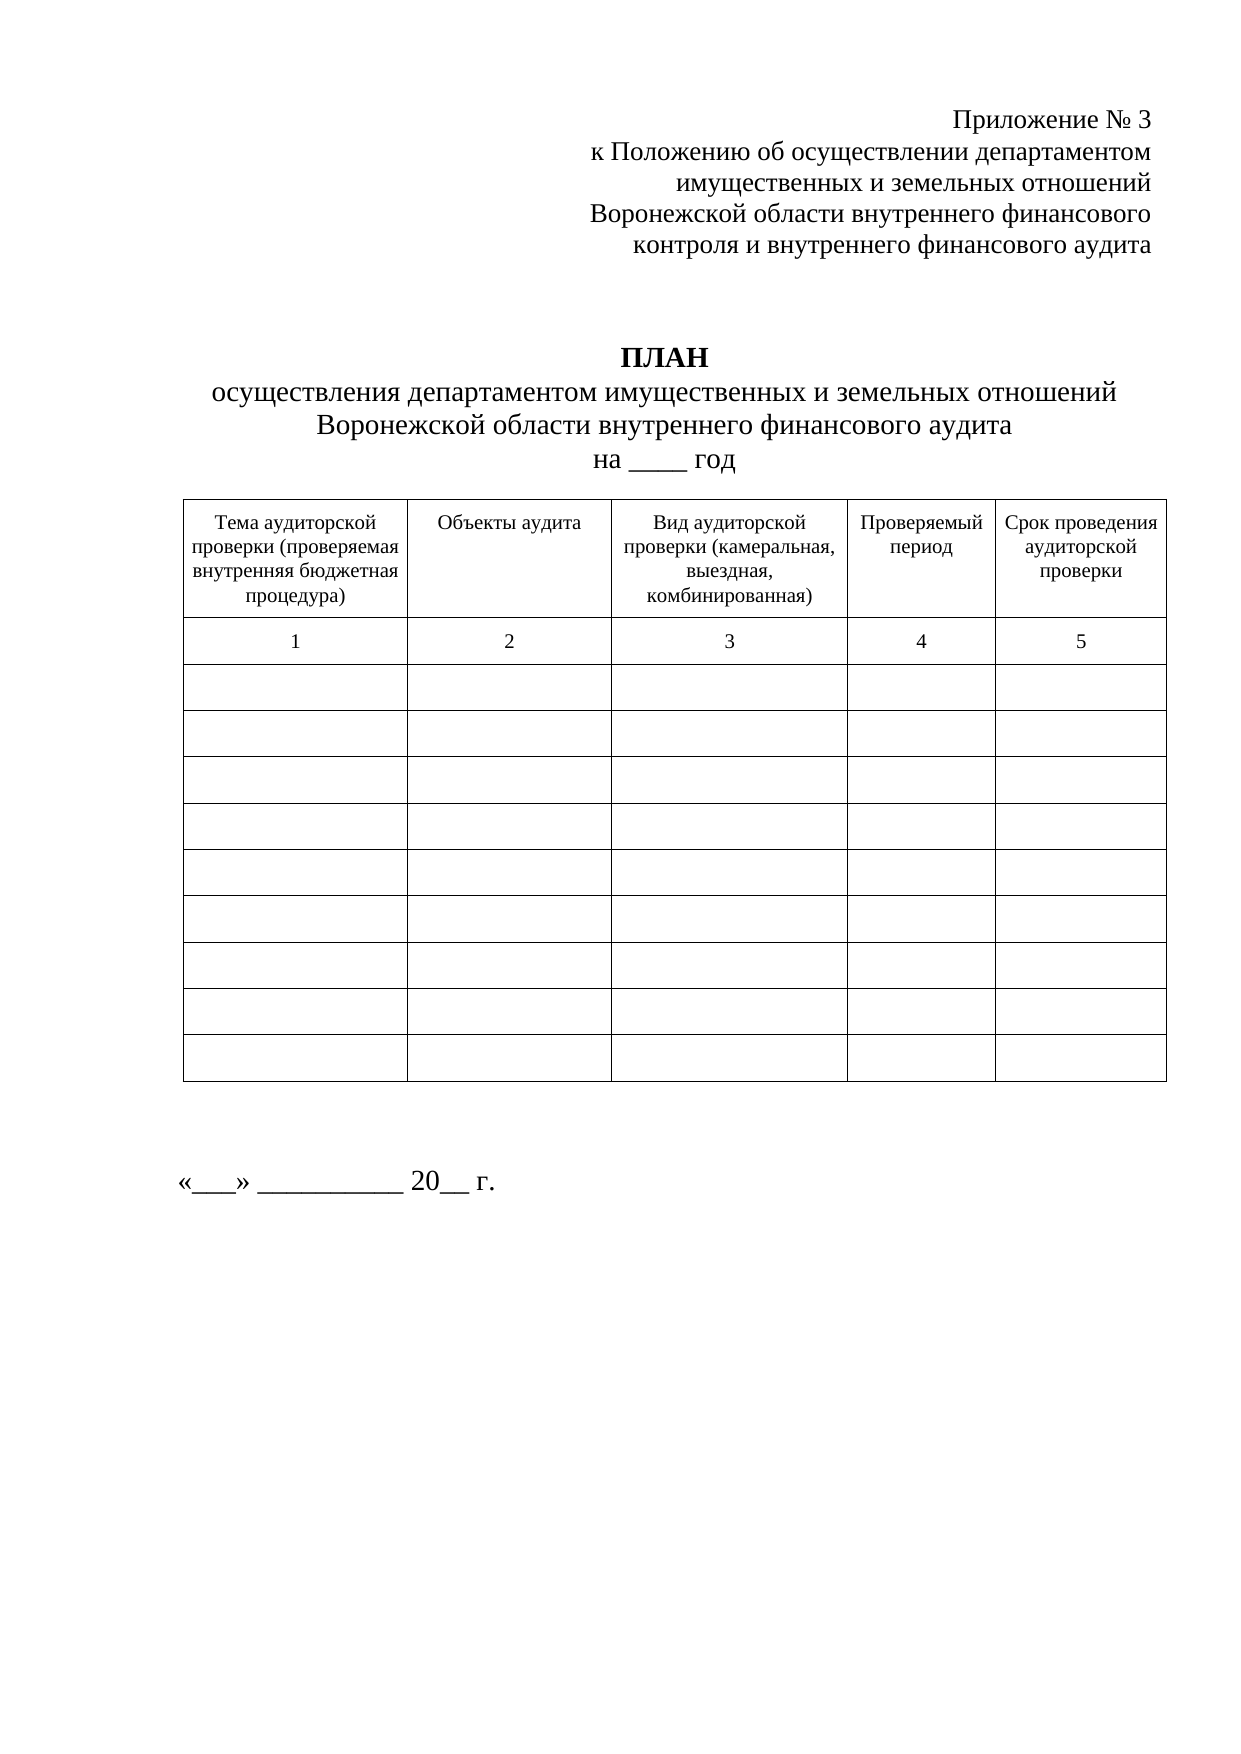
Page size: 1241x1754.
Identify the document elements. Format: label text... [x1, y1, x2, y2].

text имущественных и земельных отношений [177, 166, 1152, 197]
table_cell [996, 1035, 1166, 1081]
table_cell 2 [408, 618, 611, 663]
table_cell [408, 1035, 611, 1081]
table_cell [612, 711, 847, 756]
table_cell [184, 850, 407, 895]
table_cell [408, 896, 611, 942]
table_cell 3 [612, 618, 847, 663]
table_header Объекты аудита [408, 500, 611, 617]
table_cell [184, 757, 407, 803]
text осуществления департаментом имущественных и земельных отношений Воронежской области внутреннего финансового аудита [177, 374, 1152, 441]
text ПЛАН [177, 340, 1152, 374]
table_cell [408, 665, 611, 710]
table_cell 4 [848, 618, 995, 663]
table_cell 5 [996, 618, 1166, 663]
text на ____ год [177, 441, 1152, 474]
table_cell [408, 850, 611, 895]
table_cell [996, 757, 1166, 803]
table_cell [184, 896, 407, 942]
text Приложение № 3 [177, 103, 1152, 134]
table_cell [996, 896, 1166, 942]
table_cell [408, 943, 611, 988]
table_cell [612, 1035, 847, 1081]
table_cell [184, 1035, 407, 1081]
table_cell [996, 943, 1166, 988]
table_cell [408, 757, 611, 803]
text к Положению об осуществлении департаментом [177, 134, 1152, 166]
table_cell [184, 804, 407, 849]
table_cell [408, 804, 611, 849]
table_cell [612, 757, 847, 803]
table_cell [848, 989, 995, 1034]
table_cell [848, 665, 995, 710]
table_cell [996, 711, 1166, 756]
table_cell [408, 989, 611, 1034]
table_header Тема аудиторской проверки (проверяемая внутренняя бюджетная процедура) [184, 500, 407, 617]
table_cell [612, 989, 847, 1034]
table_header Срок проведения аудиторской проверки [996, 500, 1166, 617]
table_cell [612, 665, 847, 710]
table_cell [612, 850, 847, 895]
table_cell [408, 711, 611, 756]
table_cell [848, 711, 995, 756]
table_cell [184, 943, 407, 988]
text контроля и внутреннего финансового аудита [177, 228, 1152, 259]
table_cell [848, 757, 995, 803]
table_cell [184, 989, 407, 1034]
table_cell [612, 896, 847, 942]
text Воронежской области внутреннего финансового [177, 197, 1152, 228]
table_cell [184, 711, 407, 756]
table_cell [848, 804, 995, 849]
table_cell [184, 665, 407, 710]
table_cell [848, 1035, 995, 1081]
table_cell [996, 989, 1166, 1034]
table_cell [612, 804, 847, 849]
table_cell 1 [184, 618, 407, 663]
table_cell [996, 850, 1166, 895]
table_cell [848, 943, 995, 988]
table_cell [848, 850, 995, 895]
table_cell [996, 665, 1166, 710]
table_header Вид аудиторской проверки (камеральная, выездная, комбинированная) [612, 500, 847, 617]
table_cell [848, 896, 995, 942]
table_header Проверяемый период [848, 500, 995, 617]
table_cell [996, 804, 1166, 849]
table_cell [612, 943, 847, 988]
text «___» __________ 20__ г. [177, 1163, 1152, 1197]
